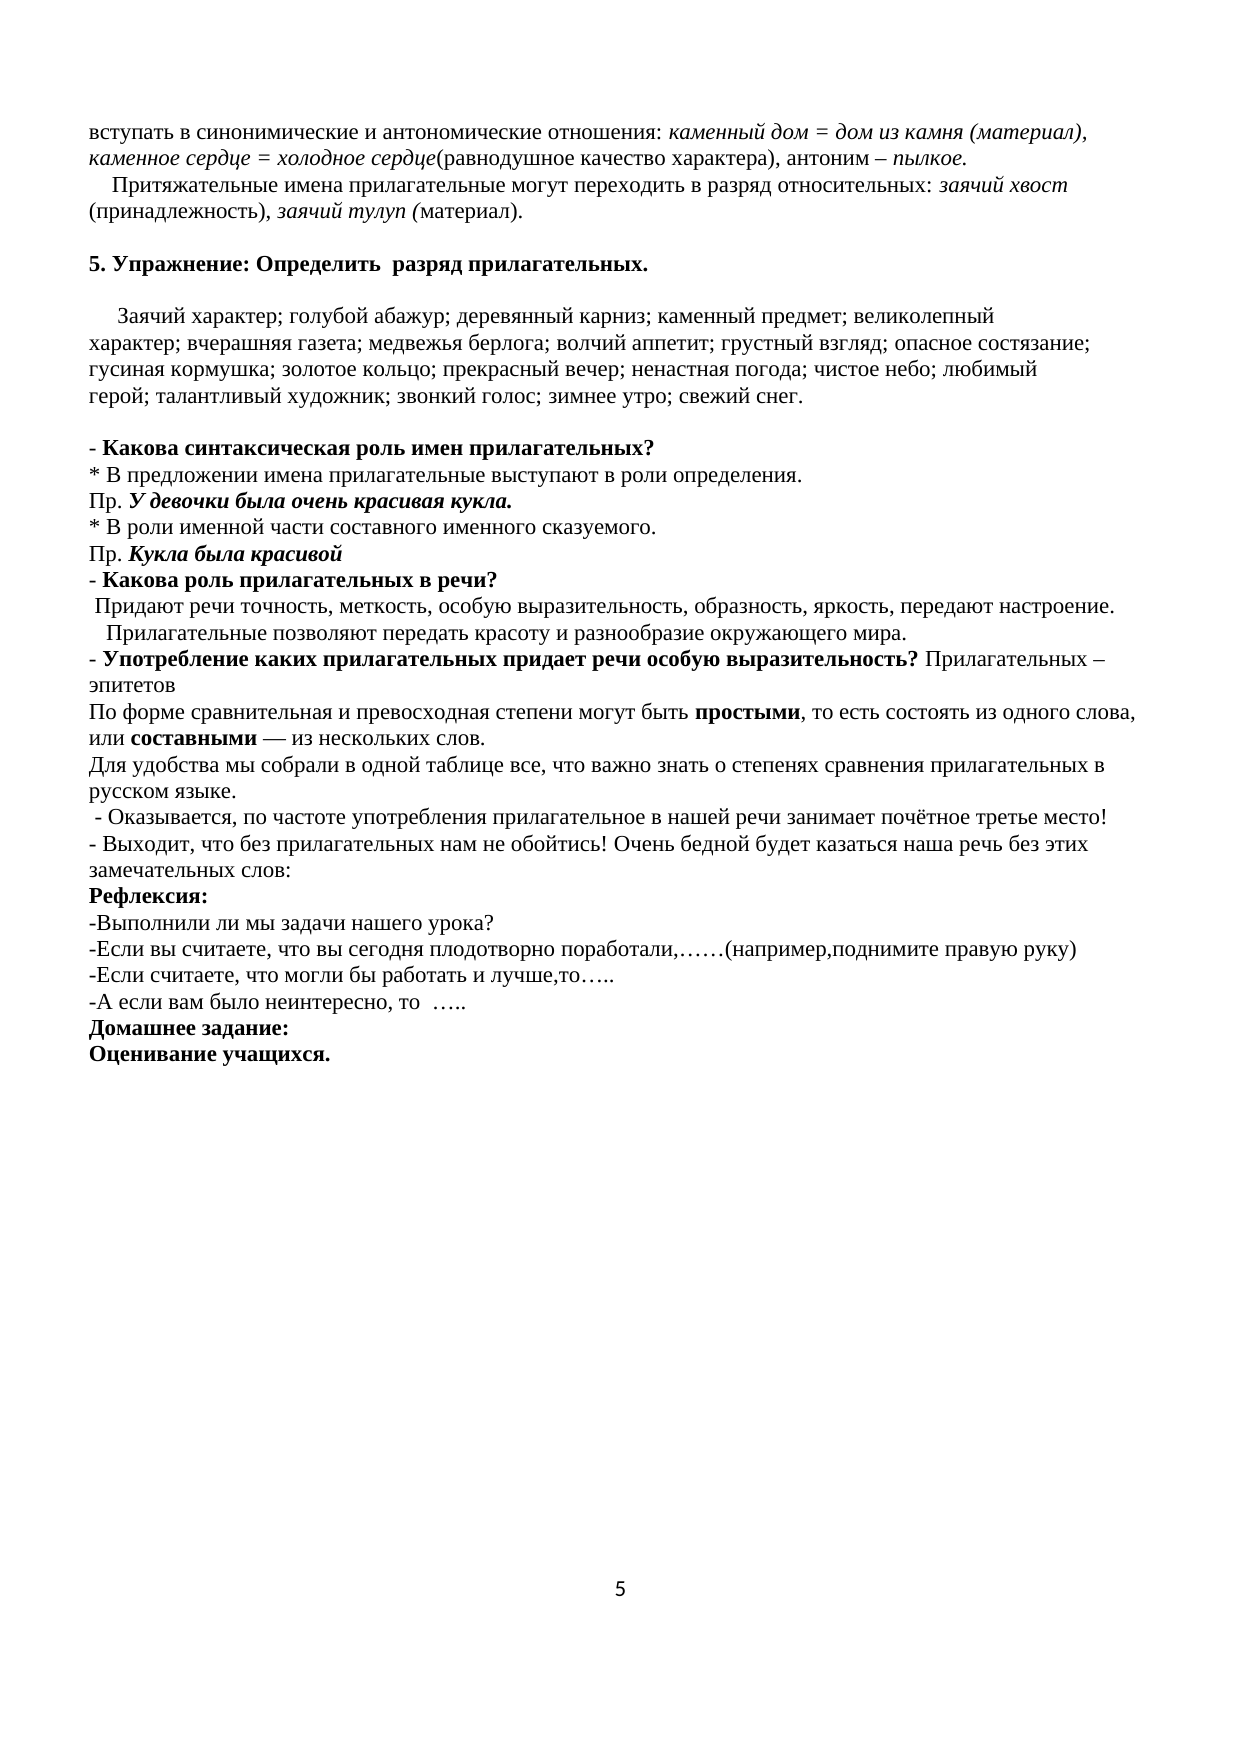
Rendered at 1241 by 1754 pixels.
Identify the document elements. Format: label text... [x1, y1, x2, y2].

text Рефлексия: [89, 882, 1152, 909]
text Пр. У девочки была очень красивая кукла. [89, 487, 1152, 513]
text -А если вам было неинтересно, то ….. [89, 988, 1152, 1014]
text * В роли именной части составного именного сказуемого. [89, 513, 1152, 540]
text -Выполнили ли мы задачи нашего урока? [89, 909, 1152, 935]
text - Выходит, что без прилагательных нам не обойтись! Очень бедной будет казаться наша речь без этих замечательных слов: [89, 830, 1152, 882]
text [89, 118, 1152, 171]
text По форме сравнительная и превосходная степени могут быть простыми, то есть состоять из одного слова, или составными — из нескольких слов. [89, 698, 1152, 751]
text - Употребление каких прилагательных придает речи особую выразительность? Прилагательных – эпитетов [89, 645, 1152, 698]
text Заячий характер; голубой абажур; деревянный карниз; каменный предмет; великолепный характер; вчерашняя газета; медвежья берлога; волчий аппетит; грустный взгляд; опасное состязание; гусиная кормушка; золотое кольцо; прекрасный вечер; ненастная погода; чистое небо; любимый герой; талантливый художник; звонкий голос; зимнее утро; свежий снег. [89, 303, 1152, 408]
text Пр. Кукла была красивой [89, 540, 1152, 566]
text Домашнее задание: [89, 1014, 1152, 1041]
text Прилагательные позволяют передать красоту и разнообразие окружающего мира. [89, 619, 1152, 645]
text Придают речи точность, меткость, особую выразительность, образность, яркость, передают настроение. [89, 592, 1152, 619]
text * В предложении имена прилагательные выступают в роли определения. [89, 461, 1152, 487]
text Притяжательные имена прилагательные могут переходить в разряд относительных: заячий хвост (принадлежность), заячий тулуп (материал). [89, 171, 1152, 223]
text - Оказывается, по частоте употребления прилагательное в нашей речи занимает почётное третье место! [89, 803, 1152, 830]
text Для удобства мы собрали в одной таблице все, что важно знать о степенях сравнения прилагательных в русском языке. [89, 751, 1152, 803]
text - Какова роль прилагательных в речи? [89, 566, 1152, 592]
text Оценивание учащихся. [89, 1041, 1152, 1067]
text - Какова синтаксическая роль имен прилагательных? [89, 434, 1152, 461]
text -Если вы считаете, что вы сегодня плодотворно поработали,……(например,поднимите правую руку) [89, 935, 1152, 961]
text -Если считаете, что могли бы работать и лучше,то….. [89, 961, 1152, 988]
text 5. Упражнение: Определить разряд прилагательных. [89, 250, 1152, 276]
